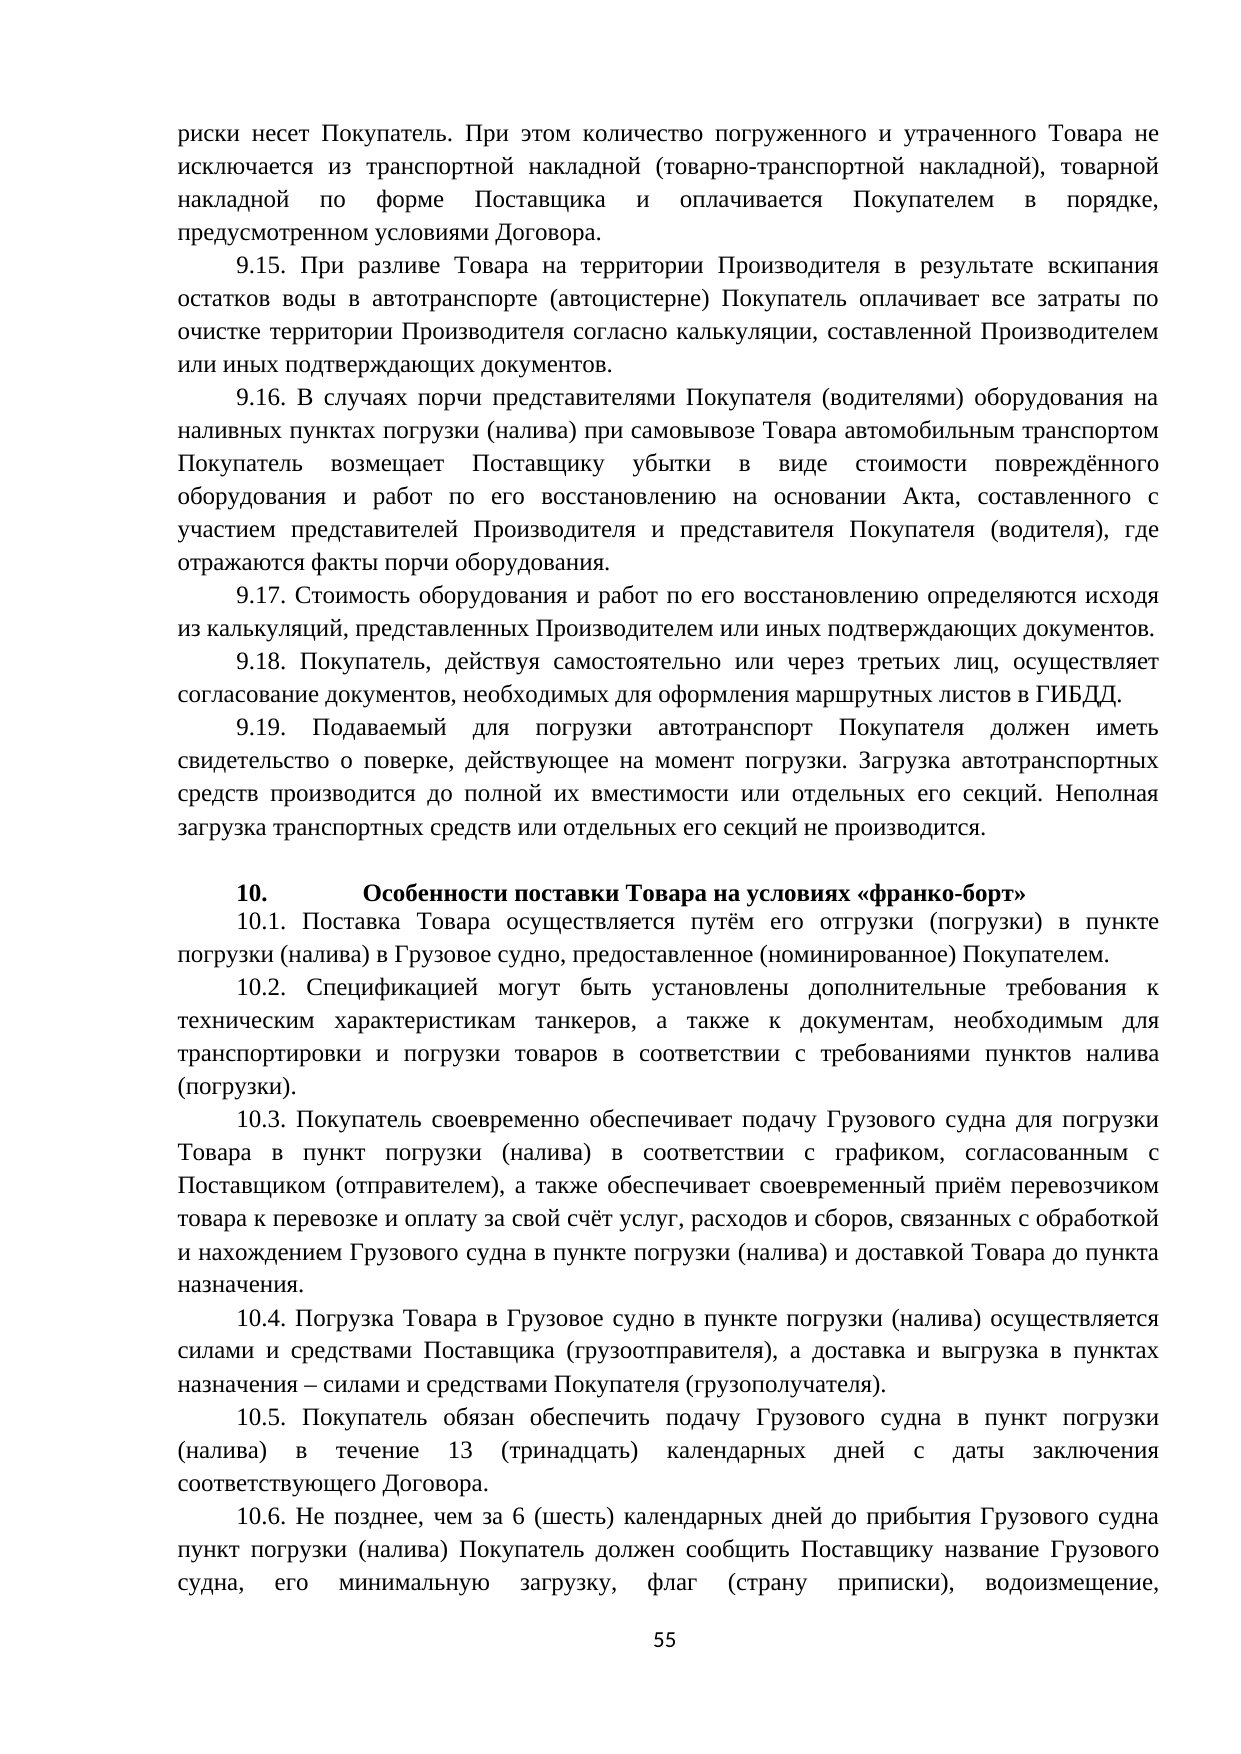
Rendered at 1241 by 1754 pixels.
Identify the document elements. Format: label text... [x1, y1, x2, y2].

text 9.18. Покупатель, действуя самостоятельно или через третьих лиц, осуществляет согласование документов, необходимых для оформления маршрутных листов в ГИБДД. [177, 646, 1160, 708]
text 10.2. Спецификацией могут быть установлены дополнительные требования к техническим характеристикам танкеров, а также к документам, необходимым для транспортировки и погрузки товаров в соответствии с требованиями пунктов налива (погрузки). [177, 972, 1160, 1100]
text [177, 1501, 1160, 1596]
text 10.1. Поставка Товара осуществляется путём его отгрузки (погрузки) в пункте погрузки (налива) в Грузовое судно, предоставленное (номинированное) Покупателем. [177, 906, 1160, 968]
text 9.15. При разливе Товара на территории Производителя в результате вскипания остатков воды в автотранспорте (автоцистерне) Покупатель оплачивает все затраты по очистке территории Производителя согласно калькуляции, составленной Производителем или иных подтверждающих документов. [177, 250, 1160, 378]
text 9.19. Подаваемый для погрузки автотранспорт Покупателя должен иметь свидетельство о поверке, действующее на момент погрузки. Загрузка автотранспортных средств производится до полной их вместимости или отдельных его секций. Неполная загрузка транспортных средств или отдельных его секций не производится. [177, 712, 1160, 840]
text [177, 118, 1160, 246]
list Особенности поставки Товара на условиях «франко-борт» [177, 878, 1160, 906]
text 10.3. Покупатель своевременно обеспечивает подачу Грузового судна для погрузки Товара в пункт погрузки (налива) в соответствии с графиком, согласованным с Поставщиком (отправителем), а также обеспечивает своевременный приём перевозчиком товара к перевозке и оплату за свой счёт услуг, расходов и сборов, связанных с обработкой и нахождением Грузового судна в пункте погрузки (налива) и доставкой Товара до пункта назначения. [177, 1104, 1160, 1298]
text 9.16. В случаях порчи представителями Покупателя (водителями) оборудования на наливных пунктах погрузки (налива) при самовывозе Товара автомобильным транспортом Покупатель возмещает Поставщику убытки в виде стоимости повреждённого оборудования и работ по его восстановлению на основании Акта, составленного с участием представителей Производителя и представителя Покупателя (водителя), где отражаются факты порчи оборудования. [177, 382, 1160, 576]
text 10.5. Покупатель обязан обеспечить подачу Грузового судна в пункт погрузки (налива) в течение 13 (тринадцать) календарных дней с даты заключения соответствующего Договора. [177, 1402, 1160, 1496]
text 9.17. Стоимость оборудования и работ по его восстановлению определяются исходя из калькуляций, представленных Производителем или иных подтверждающих документов. [177, 580, 1160, 642]
text 10.4. Погрузка Товара в Грузовое судно в пункте погрузки (налива) осуществляется силами и средствами Поставщика (грузоотправителя), а доставка и выгрузка в пунктах назначения – силами и средствами Покупателя (грузополучателя). [177, 1303, 1160, 1397]
